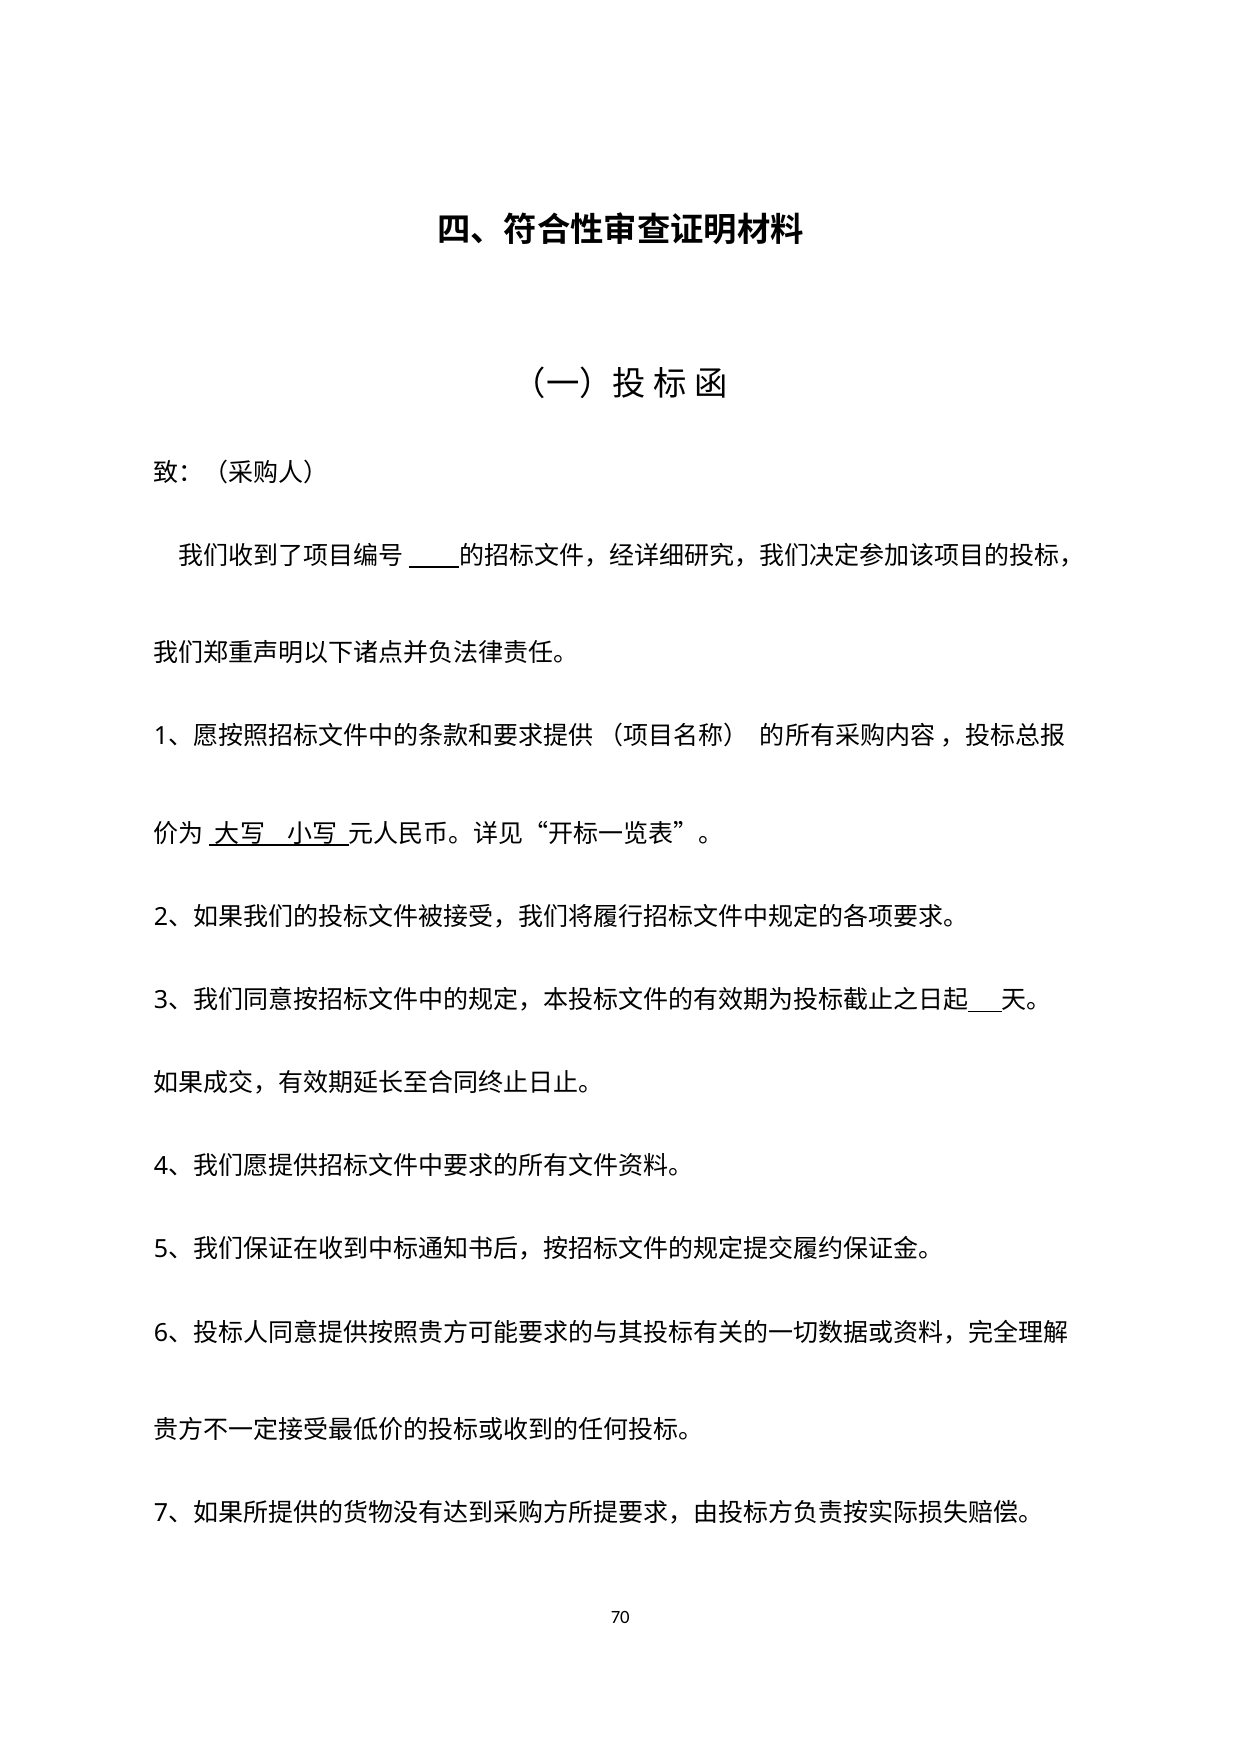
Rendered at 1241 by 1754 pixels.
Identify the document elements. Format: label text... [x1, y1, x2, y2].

text 2、如果我们的投标文件被接受，我们将履行招标文件中规定的各项要求。 [153, 882, 1087, 947]
text 我们收到了项目编号 的招标文件，经详细研究，我们决定参加该项目的投标，我们郑重声明以下诸点并负法律责任。 [153, 521, 1087, 683]
text 如果成交，有效期延长至合同终止日止。 [153, 1048, 1087, 1113]
text （一）投 标 函 [153, 348, 1087, 413]
text 四、符合性审查证明材料 [153, 194, 1087, 259]
text 致：（采购人） [153, 438, 1087, 503]
text 5、我们保证在收到中标通知书后，按招标文件的规定提交履约保证金。 [153, 1214, 1087, 1279]
text 6、投标人同意提供按照贵方可能要求的与其投标有关的一切数据或资料，完全理解贵方不一定接受最低价的投标或收到的任何投标。 [153, 1298, 1087, 1460]
text 1、愿按照招标文件中的条款和要求提供 （项目名称） 的所有采购内容 ，投标总报价为 大写 小写 元人民币。详见“开标一览表”。 [153, 701, 1087, 864]
text 3、我们同意按招标文件中的规定，本投标文件的有效期为投标截止之日起 天。 [153, 965, 1087, 1030]
text 4、我们愿提供招标文件中要求的所有文件资料。 [153, 1131, 1087, 1196]
text 7、如果所提供的货物没有达到采购方所提要求，由投标方负责按实际损失赔偿。 [153, 1478, 1087, 1543]
